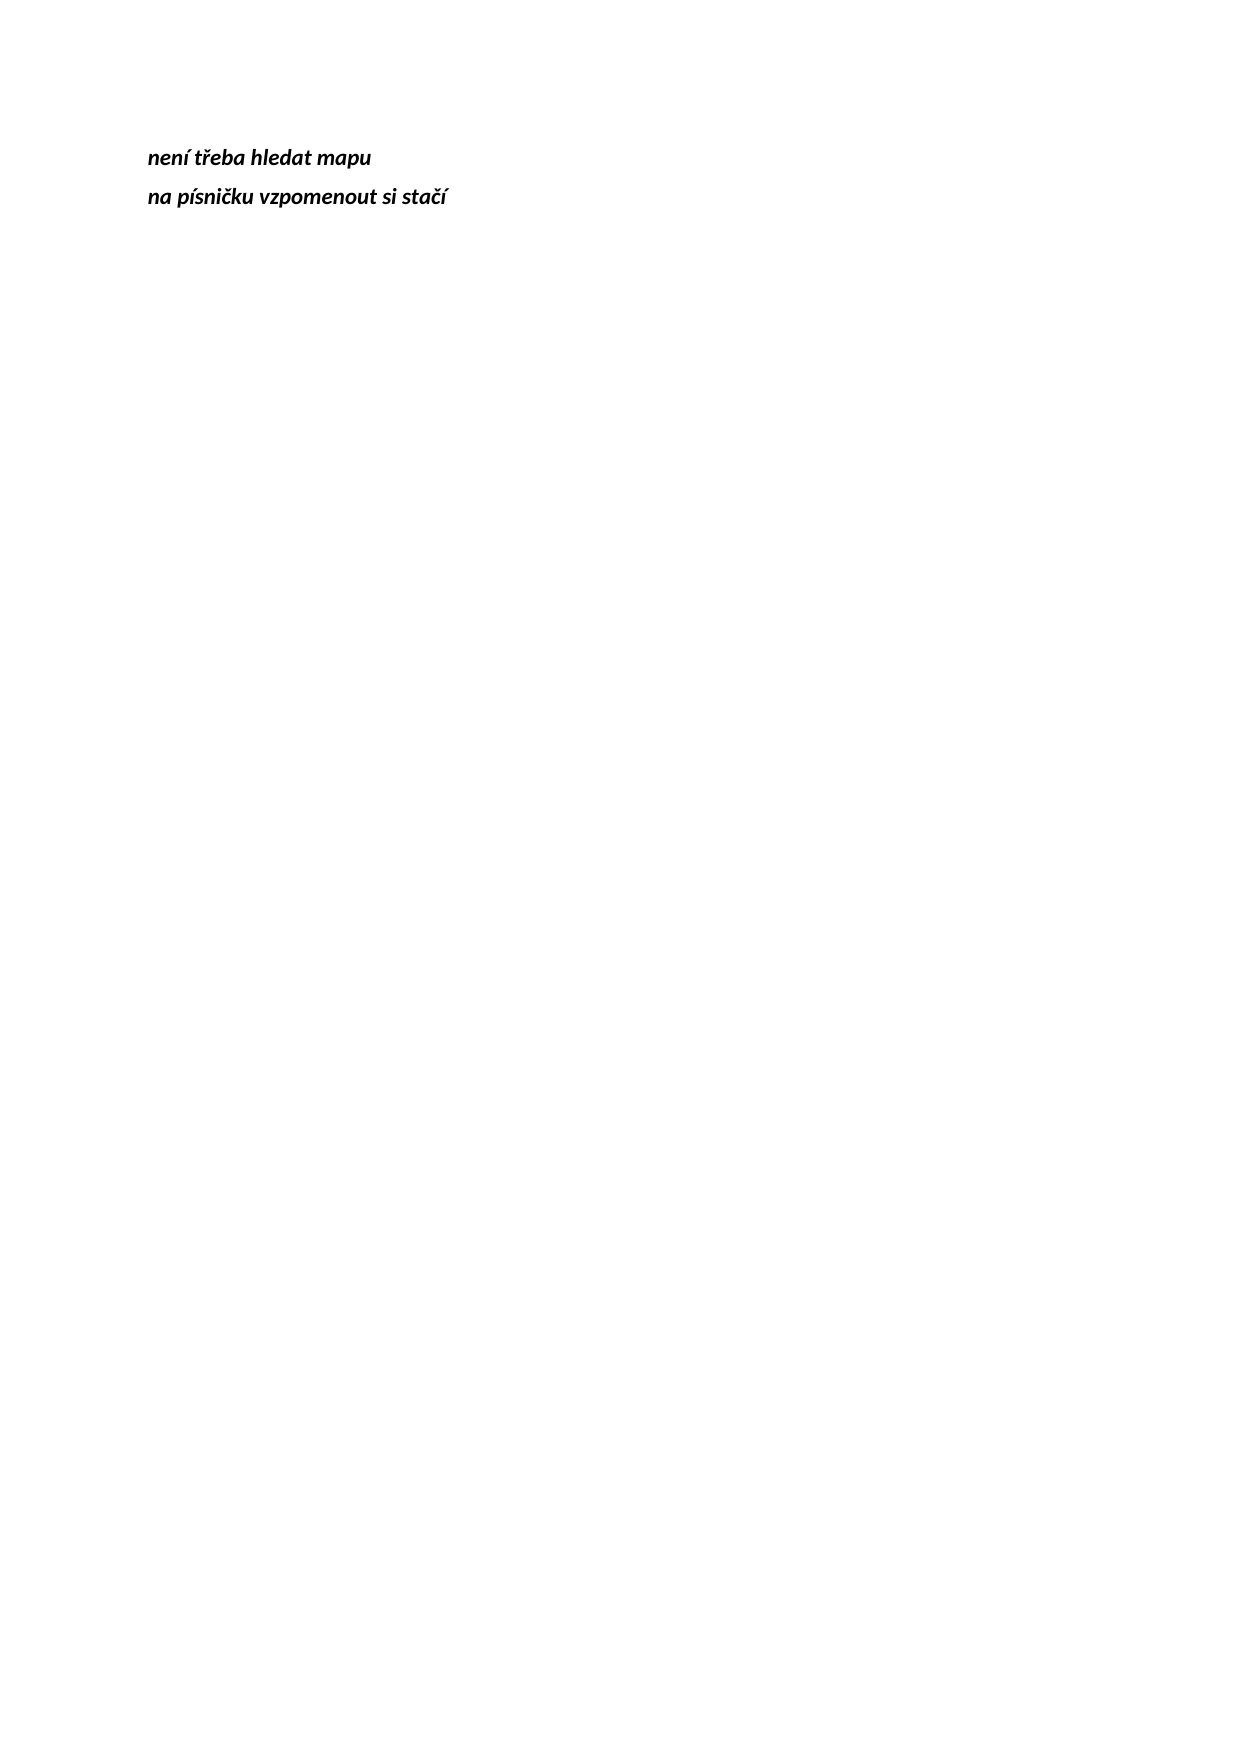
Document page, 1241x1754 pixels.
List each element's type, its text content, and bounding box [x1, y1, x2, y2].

text na písničku vzpomenout si stačí [148, 187, 1093, 209]
text není třeba hledat mapu [148, 148, 1093, 170]
